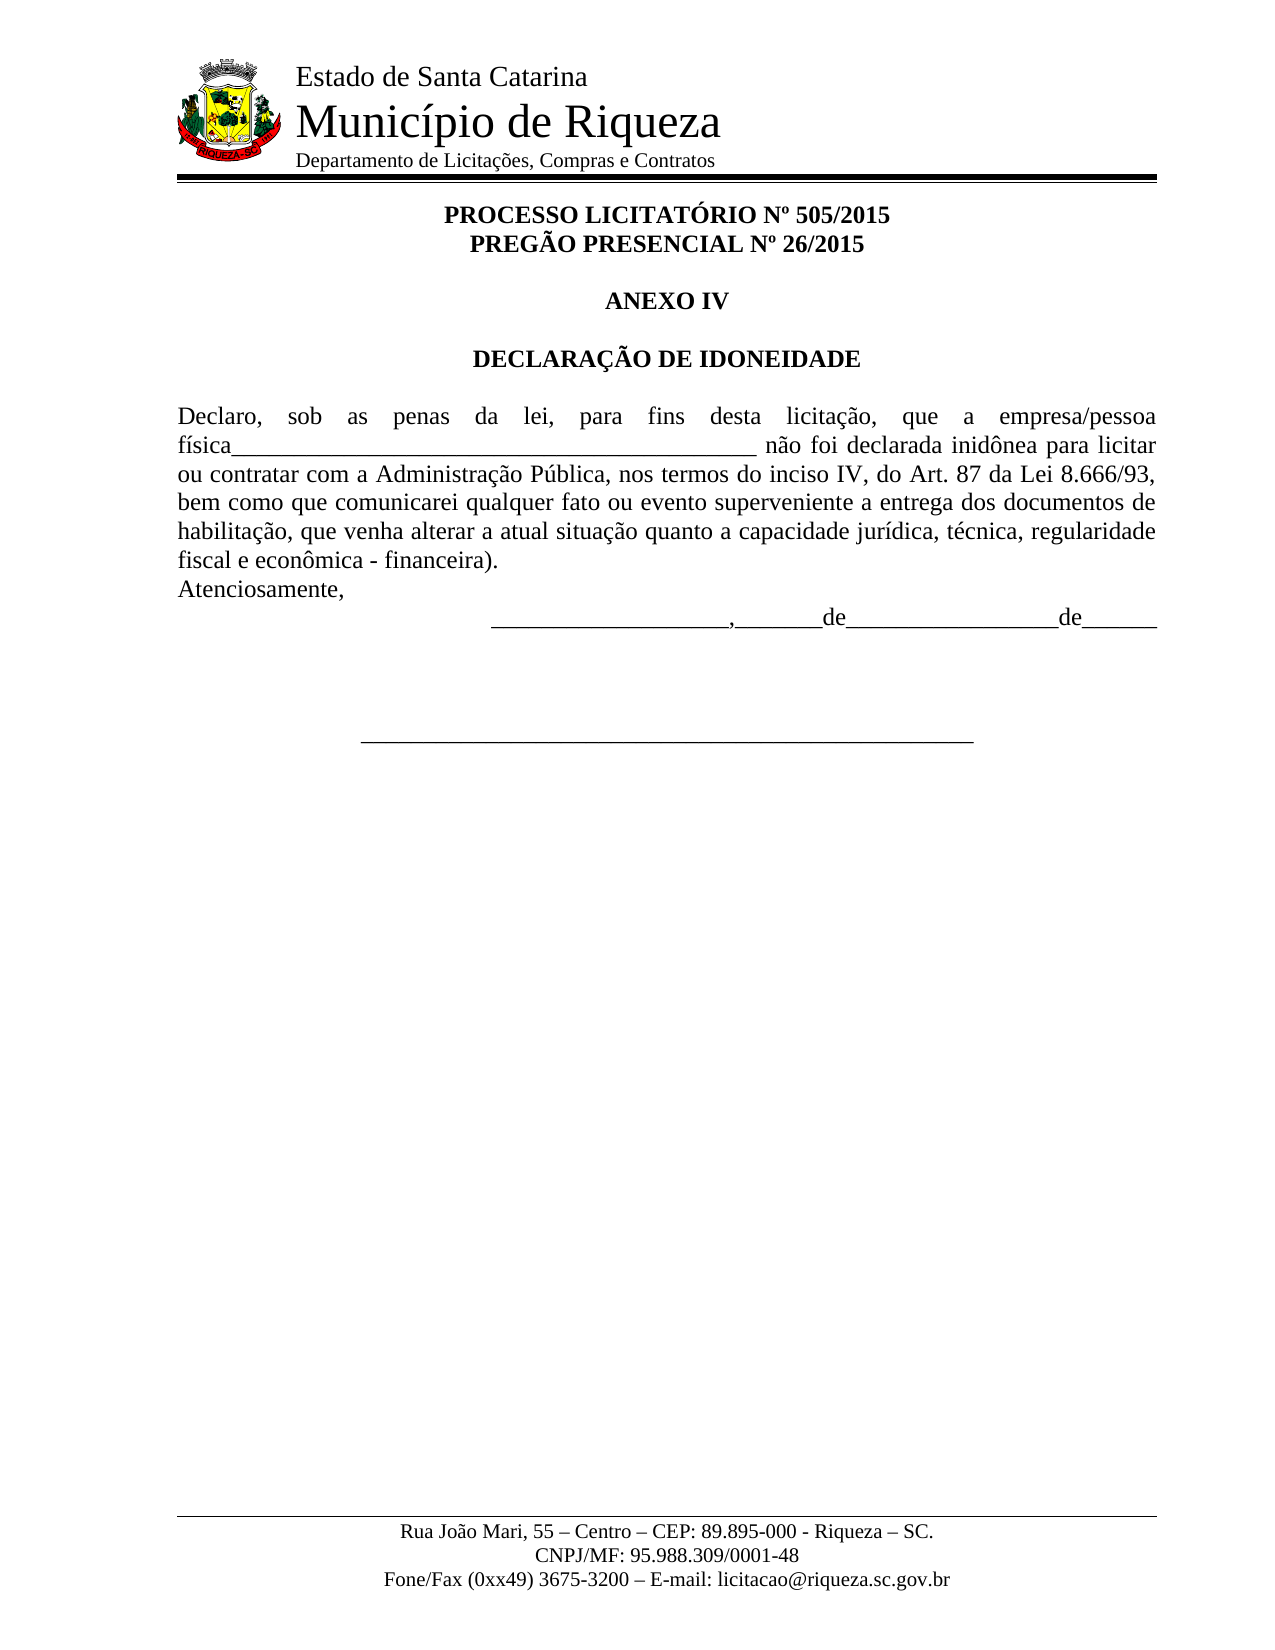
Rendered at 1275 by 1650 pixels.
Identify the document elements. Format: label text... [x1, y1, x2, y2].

text Declaro, sob as penas da lei, para fins desta licitação, que a empresa/pessoa física__________________________________________ não foi declarada inidônea para licitar ou contratar com a Administração Pública, nos termos do inciso IV, do Art. 87 da Lei 8.666/93, bem como que comunicarei qualquer fato ou evento superveniente a entrega dos documentos de habilitação, que venha alterar a atual situação quanto a capacidade jurídica, técnica, regularidade fiscal e econômica - financeira). [177, 401, 1157, 574]
text PROCESSO LICITATÓRIO Nº 505/2015 [177, 200, 1157, 229]
text _________________________________________________ [177, 717, 1157, 746]
text PREGÃO PRESENCIAL Nº 26/2015 [177, 229, 1157, 257]
text ANEXO IV [177, 286, 1157, 315]
text Atenciosamente, [177, 574, 1157, 602]
text ___________________,_______de_________________de______ [177, 602, 1157, 631]
text DECLARAÇÃO DE IDONEIDADE [177, 344, 1157, 372]
